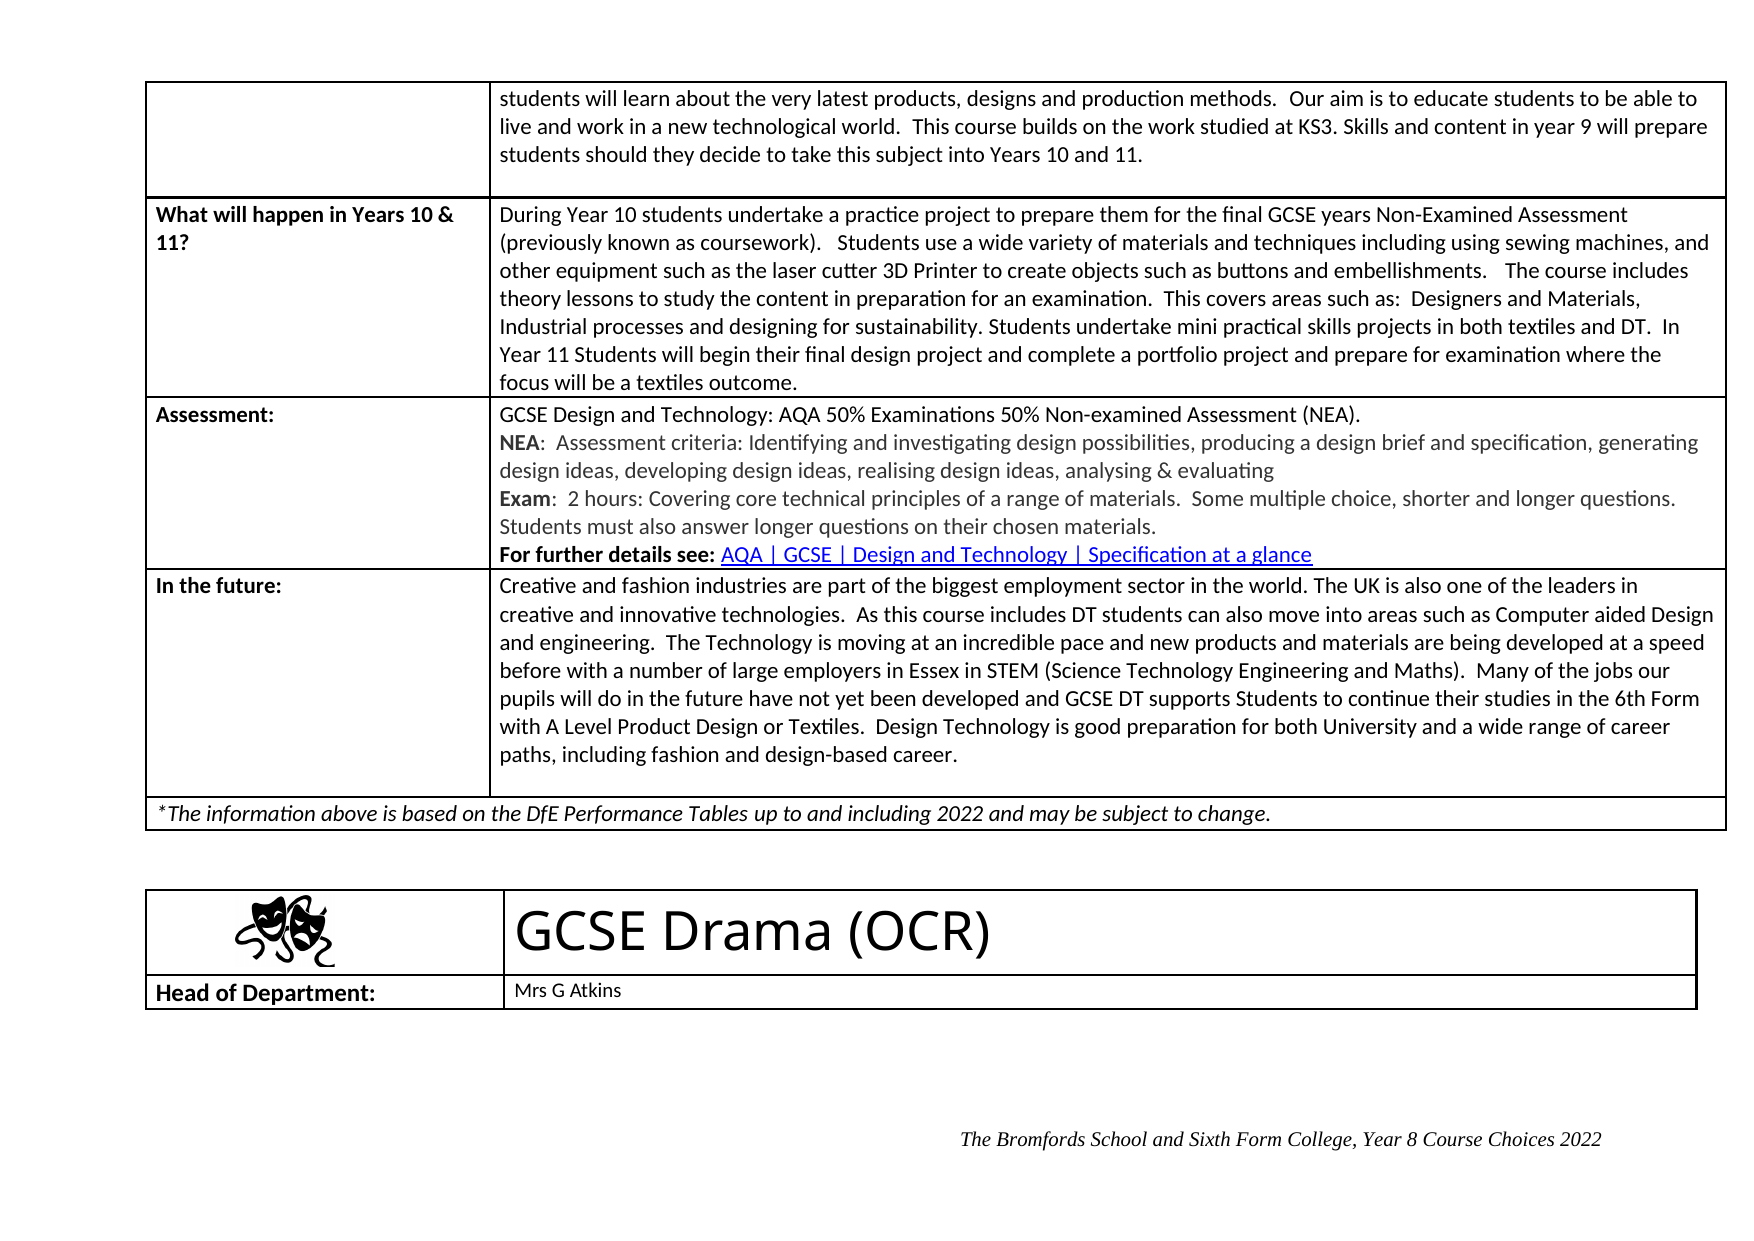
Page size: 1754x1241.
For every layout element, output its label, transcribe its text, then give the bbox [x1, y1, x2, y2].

table_cell *The information above is based on the DfE Performance Tables up to and including 2022 and may be subject to change. [147, 798, 1725, 829]
table_cell Head of Department: [147, 976, 503, 1008]
table_cell In the future: [147, 570, 489, 796]
table_cell During Year 10 students undertake a practice project to prepare them for the final GCSE years Non-Examined Assessment (previously known as coursework). Students use a wide variety of materials and techniques including using sewing machines, and other equipment such as the laser cutter 3D Printer to create objects such as buttons and embellishments. The course includes theory lessons to study the content in preparation for an examination. This covers areas such as: Designers and Materials, Industrial processes and designing for sustainability. Students undertake mini practical skills projects in both textiles and DT. In Year 11 Students will begin their final design project and complete a portfolio project and prepare for examination where the focus will be a textiles outcome. [491, 199, 1725, 396]
table_cell Assessment: [147, 398, 489, 568]
table_cell GCSE Design and Technology: AQA 50% Examinations 50% Non-examined Assessment (NEA). NEA: Assessment criteria: Identifying and investigating design possibilities, producing a design brief and specification, generating design ideas, developing design ideas, realising design ideas, analysing & evaluating Exam: 2 hours: Covering core technical principles of a range of materials. Some multiple choice, shorter and longer questions. Students must also answer longer questions on their chosen materials. For further details see: AQA | GCSE | Design and Technology | Specification at a glance [491, 398, 1725, 568]
table_cell Mrs G Atkins [505, 976, 1695, 1008]
table_header GCSE Drama (OCR) [505, 891, 1695, 973]
table_cell What will happen in Years 10 & 11? [147, 199, 489, 396]
table_cell Creative and fashion industries are part of the biggest employment sector in the world. The UK is also one of the leaders in creative and innovative technologies. As this course includes DT students can also move into areas such as Computer aided Design and engineering. The Technology is moving at an incredible pace and new products and materials are being developed at a speed before with a number of large employers in Essex in STEM (Science Technology Engineering and Maths). Many of the jobs our pupils will do in the future have not yet been developed and GCSE DT supports Students to continue their studies in the 6th Form with A Level Product Design or Textiles. Design Technology is good preparation for both University and a wide range of career paths, including fashion and design-based career. [491, 570, 1725, 796]
table_header [147, 891, 503, 973]
picture [234, 894, 335, 967]
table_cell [491, 83, 1725, 196]
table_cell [147, 83, 489, 196]
